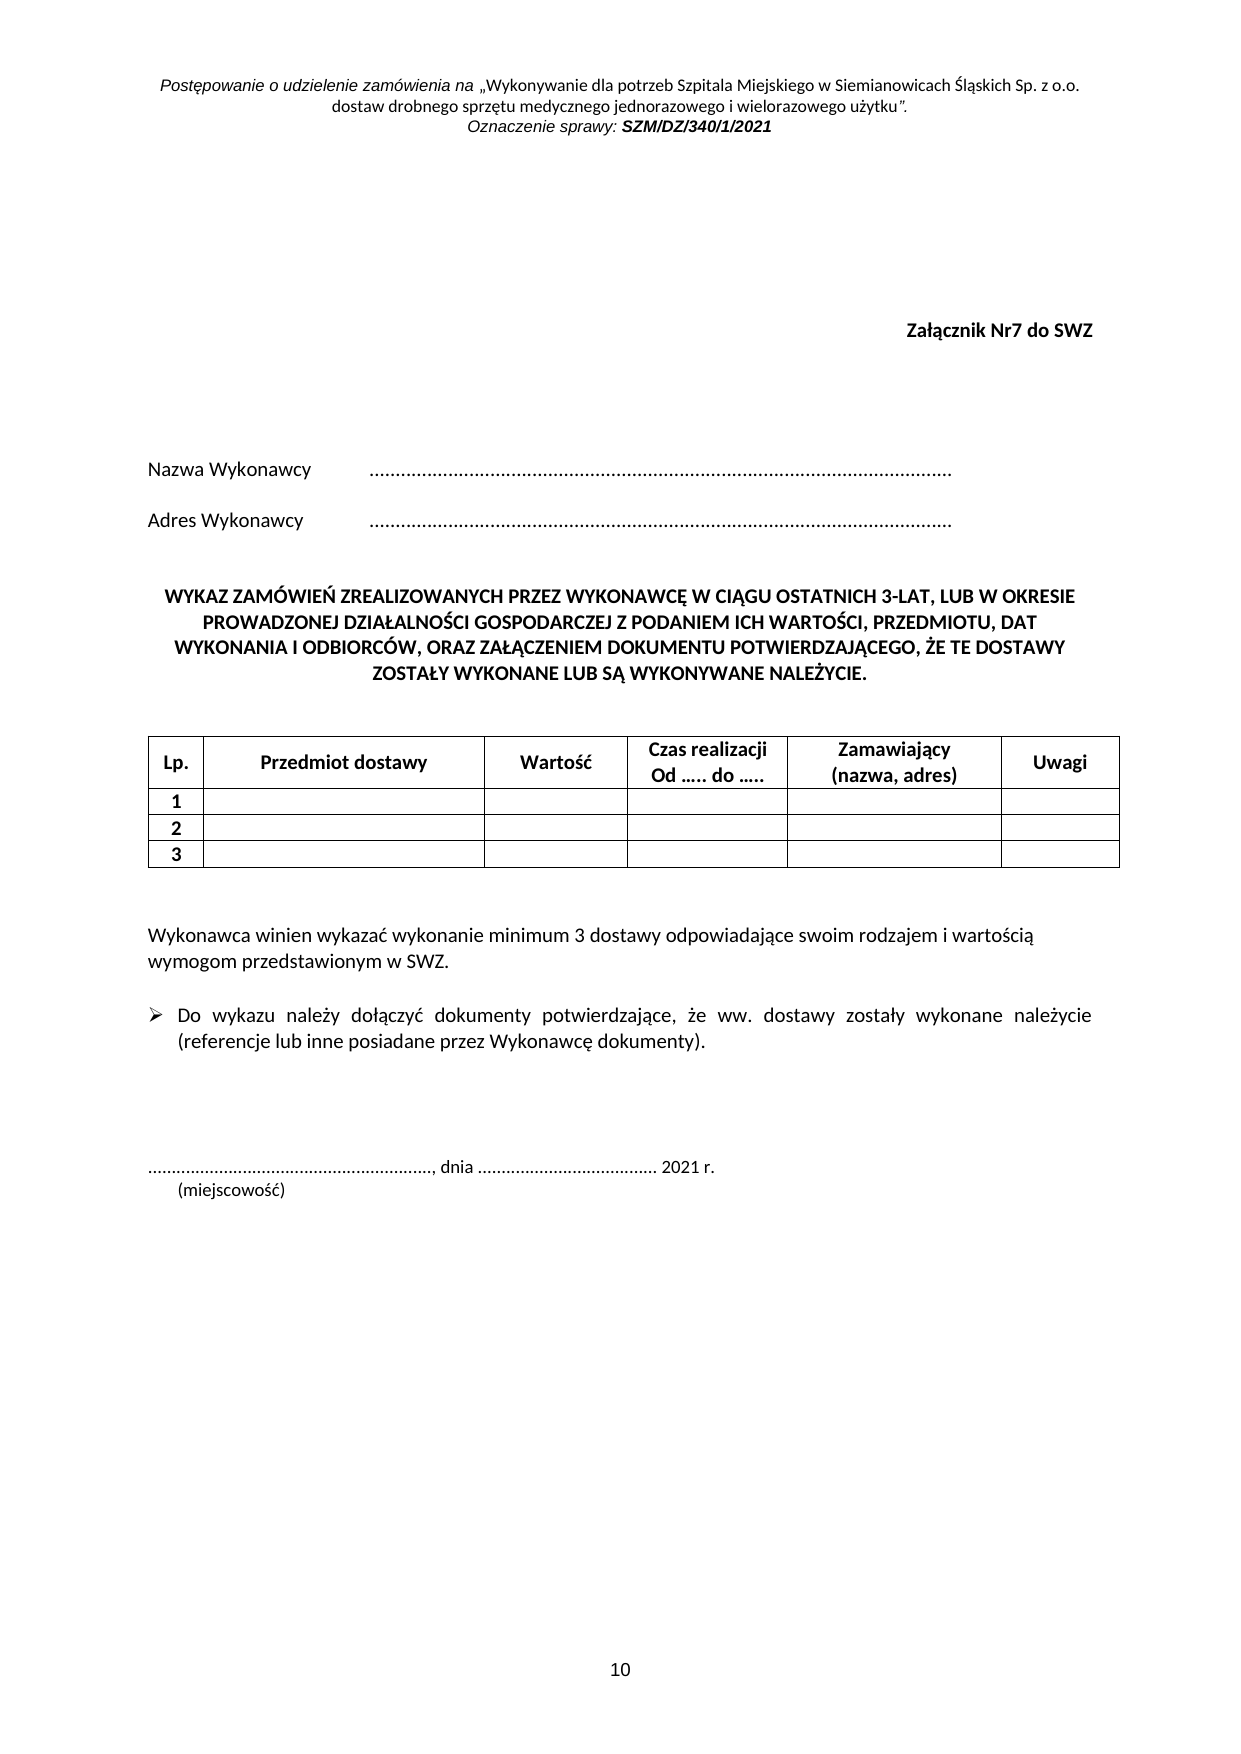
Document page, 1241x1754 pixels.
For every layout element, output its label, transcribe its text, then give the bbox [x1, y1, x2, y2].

text Załącznik Nr7 do SWZ [148, 317, 1093, 342]
table_cell [204, 789, 484, 814]
table_cell 1 [149, 789, 203, 814]
table_cell [1002, 841, 1119, 867]
table_cell [485, 789, 627, 814]
text Nazwa Wykonawcy ............................................................................................................... [148, 456, 1093, 482]
text Wykonawca winien wykazać wykonanie minimum 3 dostawy odpowiadające swoim rodzajem i wartością wymogom przedstawionym w SWZ. [148, 922, 1093, 973]
table_cell [204, 841, 484, 867]
table_header Zamawiający (nazwa, adres) [788, 737, 1001, 787]
table_cell [628, 815, 787, 840]
table_cell 2 [149, 815, 203, 840]
table_cell 3 [149, 841, 203, 867]
table_cell [485, 815, 627, 840]
list Do wykazu należy dołączyć dokumenty potwierdzające, że ww. dostawy zostały wykonane należycie (referencje lub inne posiadane przez Wykonawcę dokumenty). [148, 1002, 1093, 1053]
table_header Wartość [485, 737, 627, 787]
text (miejscowość) [148, 1178, 1093, 1201]
table_cell [485, 841, 627, 867]
table_header Przedmiot dostawy [204, 737, 484, 787]
table_cell [788, 815, 1001, 840]
text ............................................................, dnia ...................................... 2021 r. [148, 1155, 1093, 1178]
table_cell [628, 789, 787, 814]
table_header Czas realizacji Od ….. do ….. [628, 737, 787, 787]
table_cell [204, 815, 484, 840]
table_cell [1002, 789, 1119, 814]
table_cell [628, 841, 787, 867]
text WYKAZ ZAMÓWIEŃ ZREALIZOWANYCH PRZEZ WYKONAWCĘ W CIĄGU OSTATNICH 3-LAT, LUB W OKRESIE PROWADZONEJ DZIAŁALNOŚCI GOSPODARCZEJ Z PODANIEM ICH WARTOŚCI, PRZEDMIOTU, DAT WYKONANIA I ODBIORCÓW, ORAZ ZAŁĄCZENIEM DOKUMENTU POTWIERDZAJĄCEGO, ŻE TE DOSTAWY ZOSTAŁY WYKONANE LUB SĄ WYKONYWANE NALEŻYCIE. [148, 583, 1093, 685]
table_header Uwagi [1002, 737, 1119, 787]
text Adres Wykonawcy ............................................................................................................... [148, 507, 1093, 533]
table_cell [1002, 815, 1119, 840]
table_header Lp. [149, 737, 203, 787]
table_cell [788, 841, 1001, 867]
table_cell [788, 789, 1001, 814]
